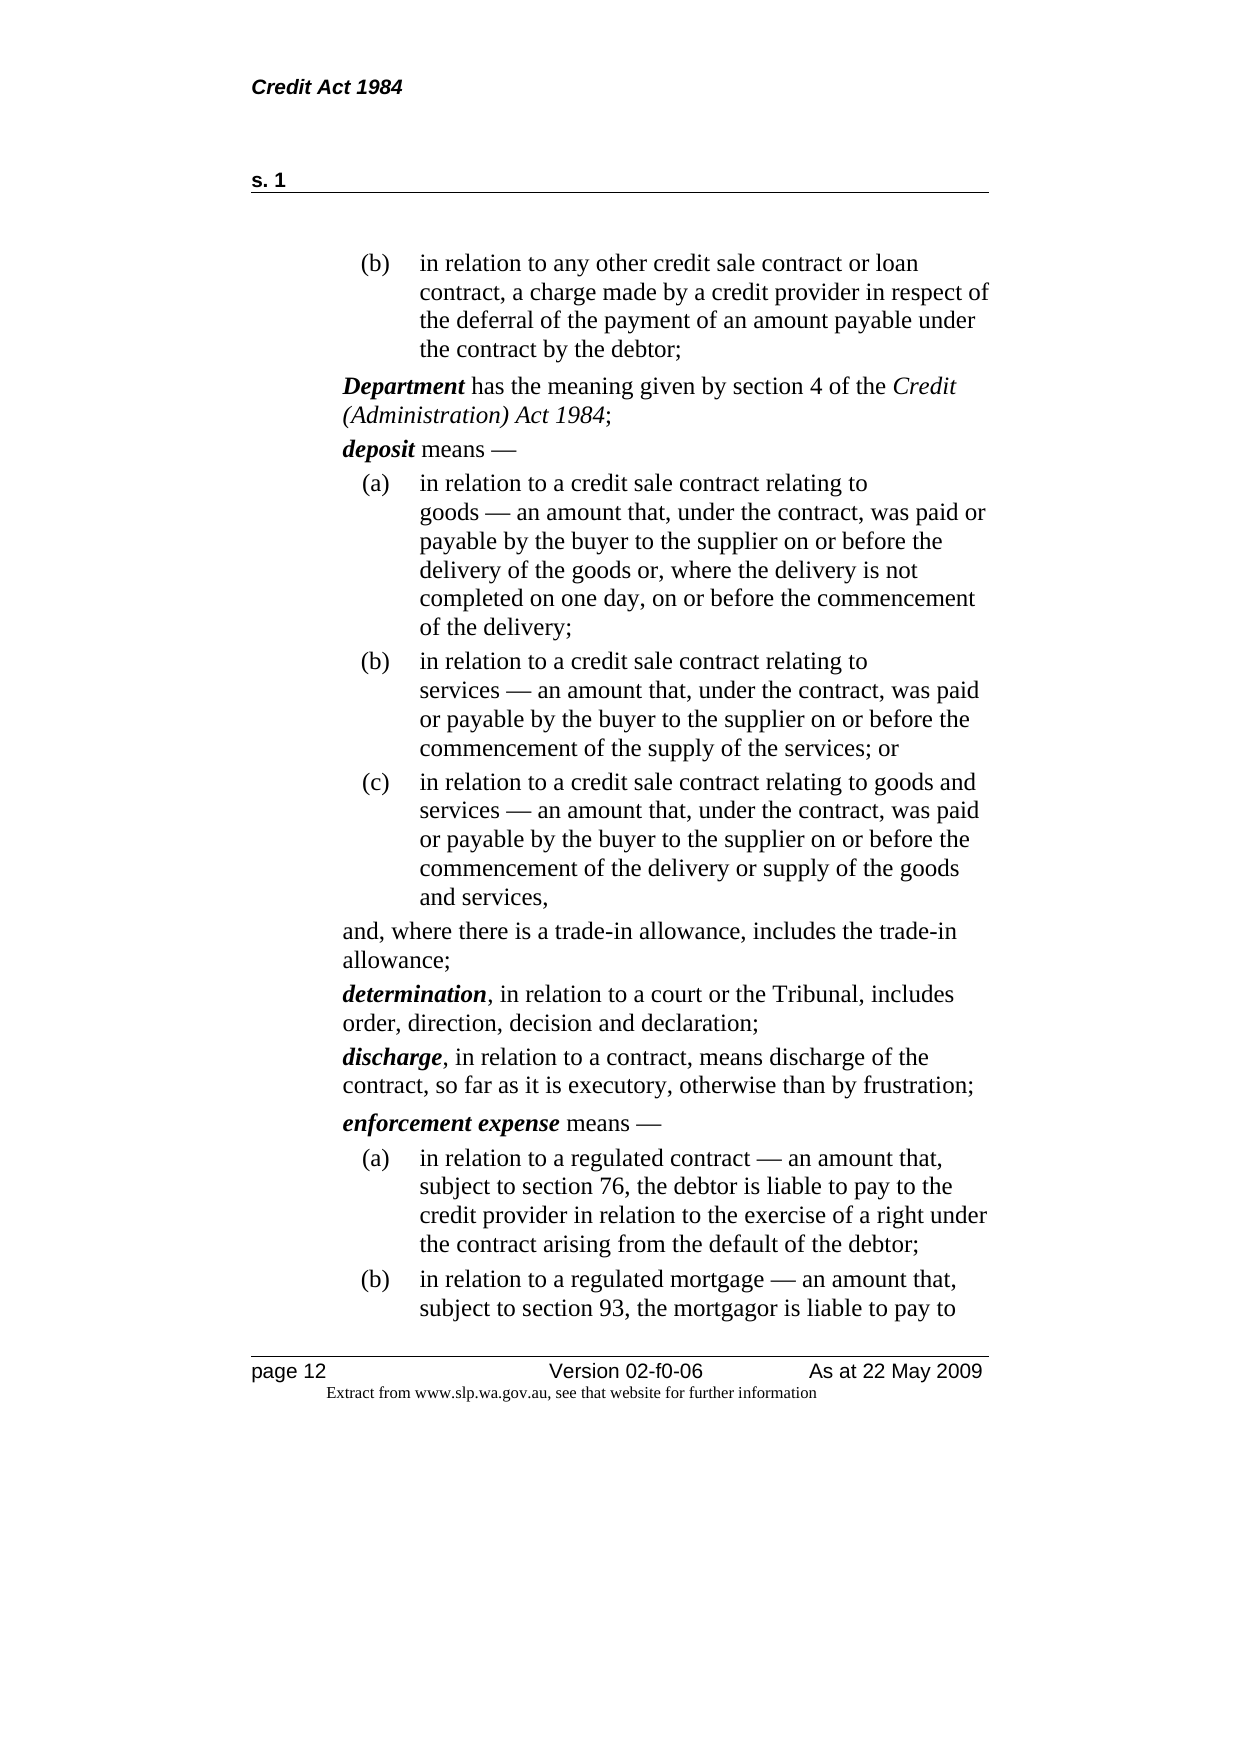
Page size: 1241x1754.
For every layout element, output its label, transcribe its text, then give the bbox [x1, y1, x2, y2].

text (a) in relation to a credit sale contract relating to goods — an amount that, under the contract, was paid or payable by the buyer to the supplier on or before the delivery of the goods or, where the delivery is not completed on one day, on or before the commencement of the delivery; [251, 468, 989, 641]
text (c) in relation to a credit sale contract relating to goods and services — an amount that, under the contract, was paid or payable by the buyer to the supplier on or before the commencement of the delivery or supply of the goods and services, [251, 767, 989, 911]
text (a) in relation to a regulated contract — an amount that, subject to section 76, the debtor is liable to pay to the credit provider in relation to the exercise of a right under the contract arising from the default of the debtor; [251, 1143, 989, 1258]
text determination, in relation to a court or the Tribunal, includes order, direction, decision and declaration; [251, 979, 989, 1036]
text (b) in relation to a credit sale contract relating to services — an amount that, under the contract, was paid or payable by the buyer to the supplier on or before the commencement of the supply of the services; or [251, 646, 989, 761]
text enforcement expense means — [251, 1108, 989, 1136]
text (b) in relation to any other credit sale contract or loan contract, a charge made by a credit provider in respect of the deferral of the payment of an amount payable under the contract by the debtor; [251, 248, 989, 363]
text discharge, in relation to a contract, means discharge of the contract, so far as it is executory, otherwise than by frustration; [251, 1042, 989, 1099]
text Department has the meaning given by section 4 of the Credit (Administration) Act 1984; [251, 371, 989, 429]
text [251, 1264, 989, 1321]
text and, where there is a trade-in allowance, includes the trade-in allowance; [251, 916, 989, 973]
text deposit means — [251, 434, 989, 463]
